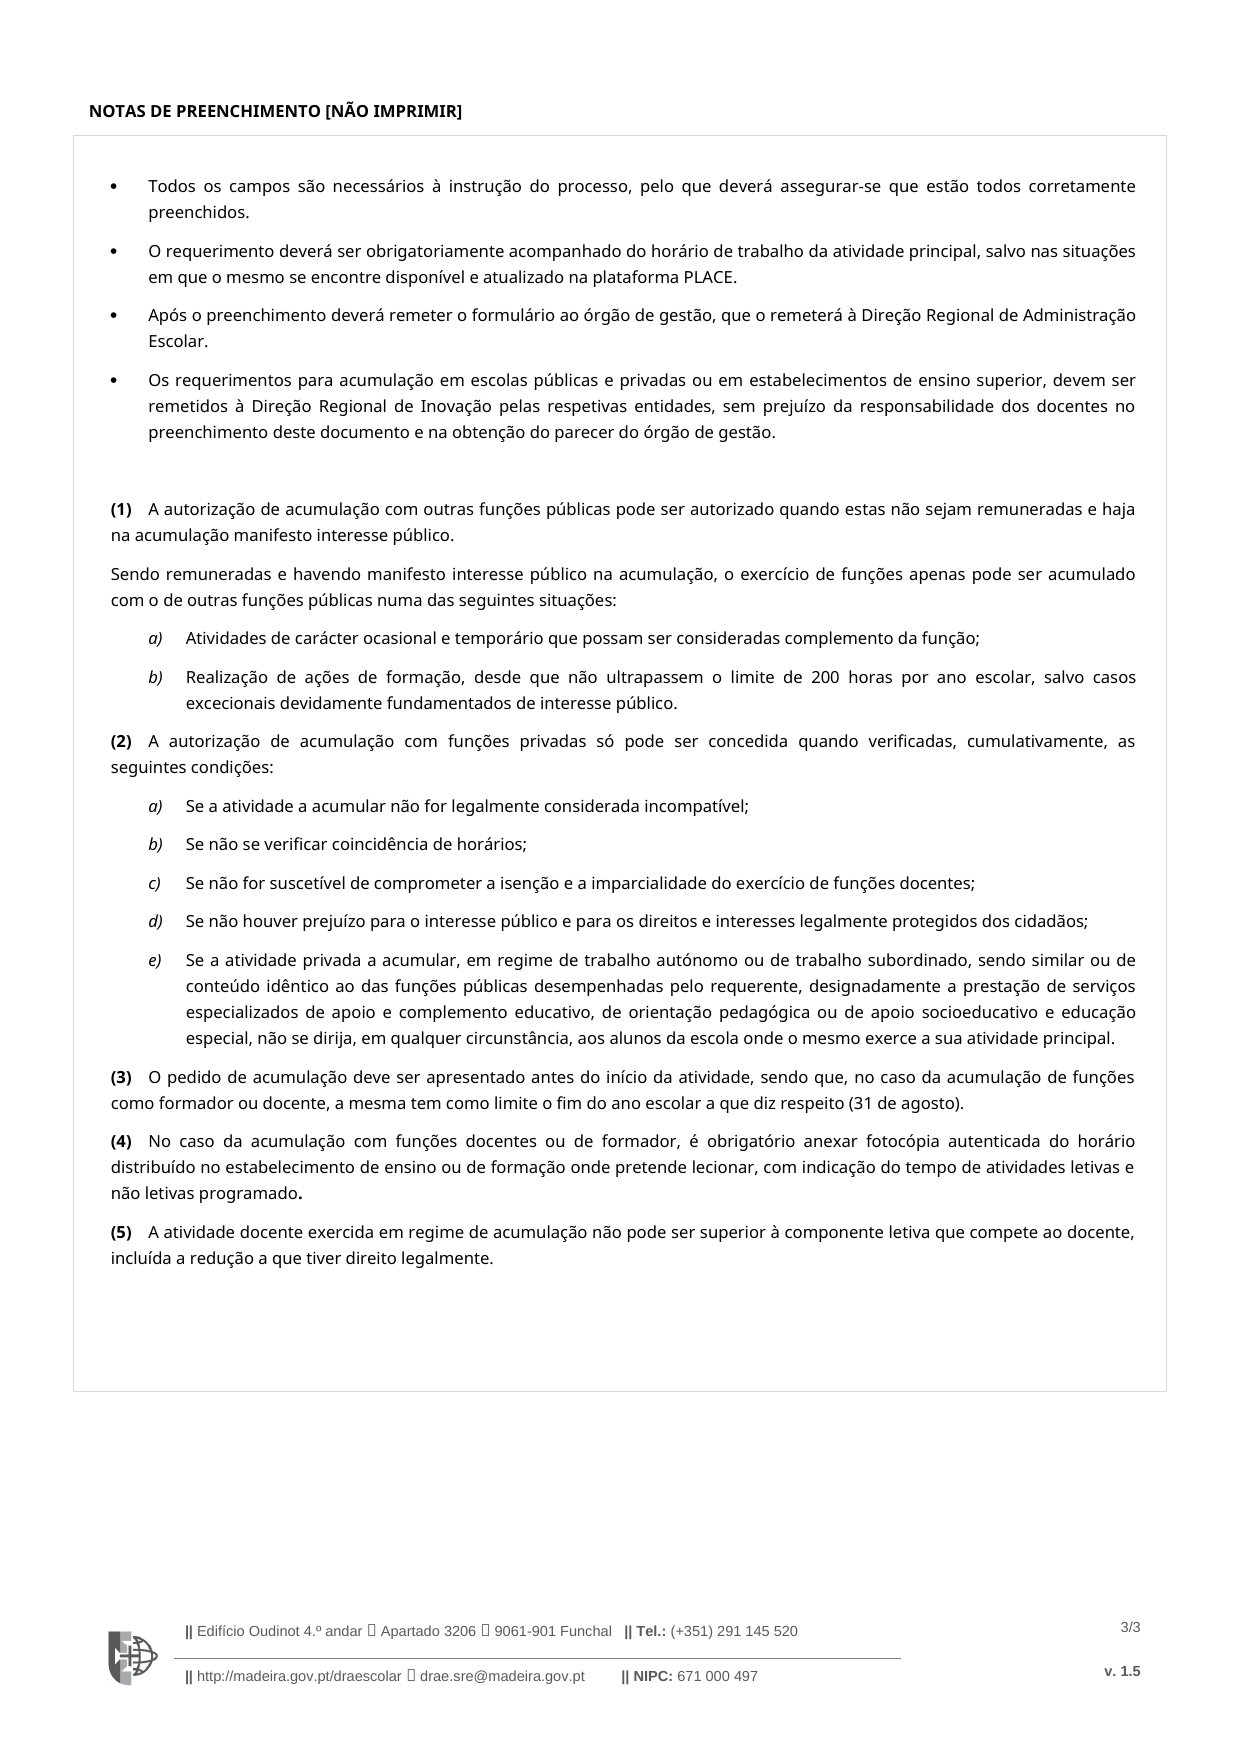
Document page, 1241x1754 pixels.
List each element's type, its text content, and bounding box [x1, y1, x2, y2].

text NOTAS DE PREENCHIMENTO [NÃO IMPRIMIR] [88, 100, 1063, 122]
picture [101, 1627, 161, 1689]
table_header Todos os campos são necessários à instrução do processo, pelo que deverá assegurar-se que estão todos corretamente preenchidos. O requerimento deverá ser obrigatoriamente acompanhado do horário de trabalho da atividade principal, salvo nas situações em que o mesmo se encontre disponível e atualizado na plataforma PLACE. Após o preenchimento deverá remeter o formulário ao órgão de gestão, que o remeterá à Direção Regional de Administração Escolar. Os requerimentos para acumulação em escolas públicas e privadas ou em estabelecimentos de ensino superior, devem ser remetidos à Direção Regional de Inovação pelas respetivas entidades, sem prejuízo da responsabilidade dos docentes no preenchimento deste documento e na obtenção do parecer do órgão de gestão. (1) A autorização de acumulação com outras funções públicas pode ser autorizado quando estas não sejam remuneradas e haja na acumulação manifesto interesse público. Sendo remuneradas e havendo manifesto interesse público na acumulação, o exercício de funções apenas pode ser acumulado com o de outras funções públicas numa das seguintes situações: Atividades de carácter ocasional e temporário que possam ser consideradas complemento da função; Realização de ações de formação, desde que não ultrapassem o limite de 200 horas por ano escolar, salvo casos excecionais devidamente fundamentados de interesse público. (2) A autorização de acumulação com funções privadas só pode ser concedida quando verificadas, cumulativamente, as seguintes condições: Se a atividade a acumular não for legalmente considerada incompatível; Se não se verificar coincidência de horários; Se não for suscetível de comprometer a isenção e a imparcialidade do exercício de funções docentes; Se não houver prejuízo para o interesse público e para os direitos e interesses legalmente protegidos dos cidadãos; Se a atividade privada a acumular, em regime de trabalho autónomo ou de trabalho subordinado, sendo similar ou de conteúdo idêntico ao das funções públicas desempenhadas pelo requerente, designadamente a prestação de serviços especializados de apoio e complemento educativo, de orientação pedagógica ou de apoio socioeducativo e educação especial, não se dirija, em qualquer circunstância, aos alunos da escola onde o mesmo exerce a sua atividade principal. (3) O pedido de acumulação deve ser apresentado antes do início da atividade, sendo que, no caso da acumulação de funções como formador ou docente, a mesma tem como limite o fim do ano escolar a que diz respeito (31 de agosto). (4) No caso da acumulação com funções docentes ou de formador, é obrigatório anexar fotocópia autenticada do horário distribuído no estabelecimento de ensino ou de formação onde pretende lecionar, com indicação do tempo de atividades letivas e não letivas programado. (5) A atividade docente exercida em regime de acumulação não pode ser superior à componente letiva que compete ao docente, incluída a redução a que tiver direito legalmente. [74, 136, 1166, 1391]
